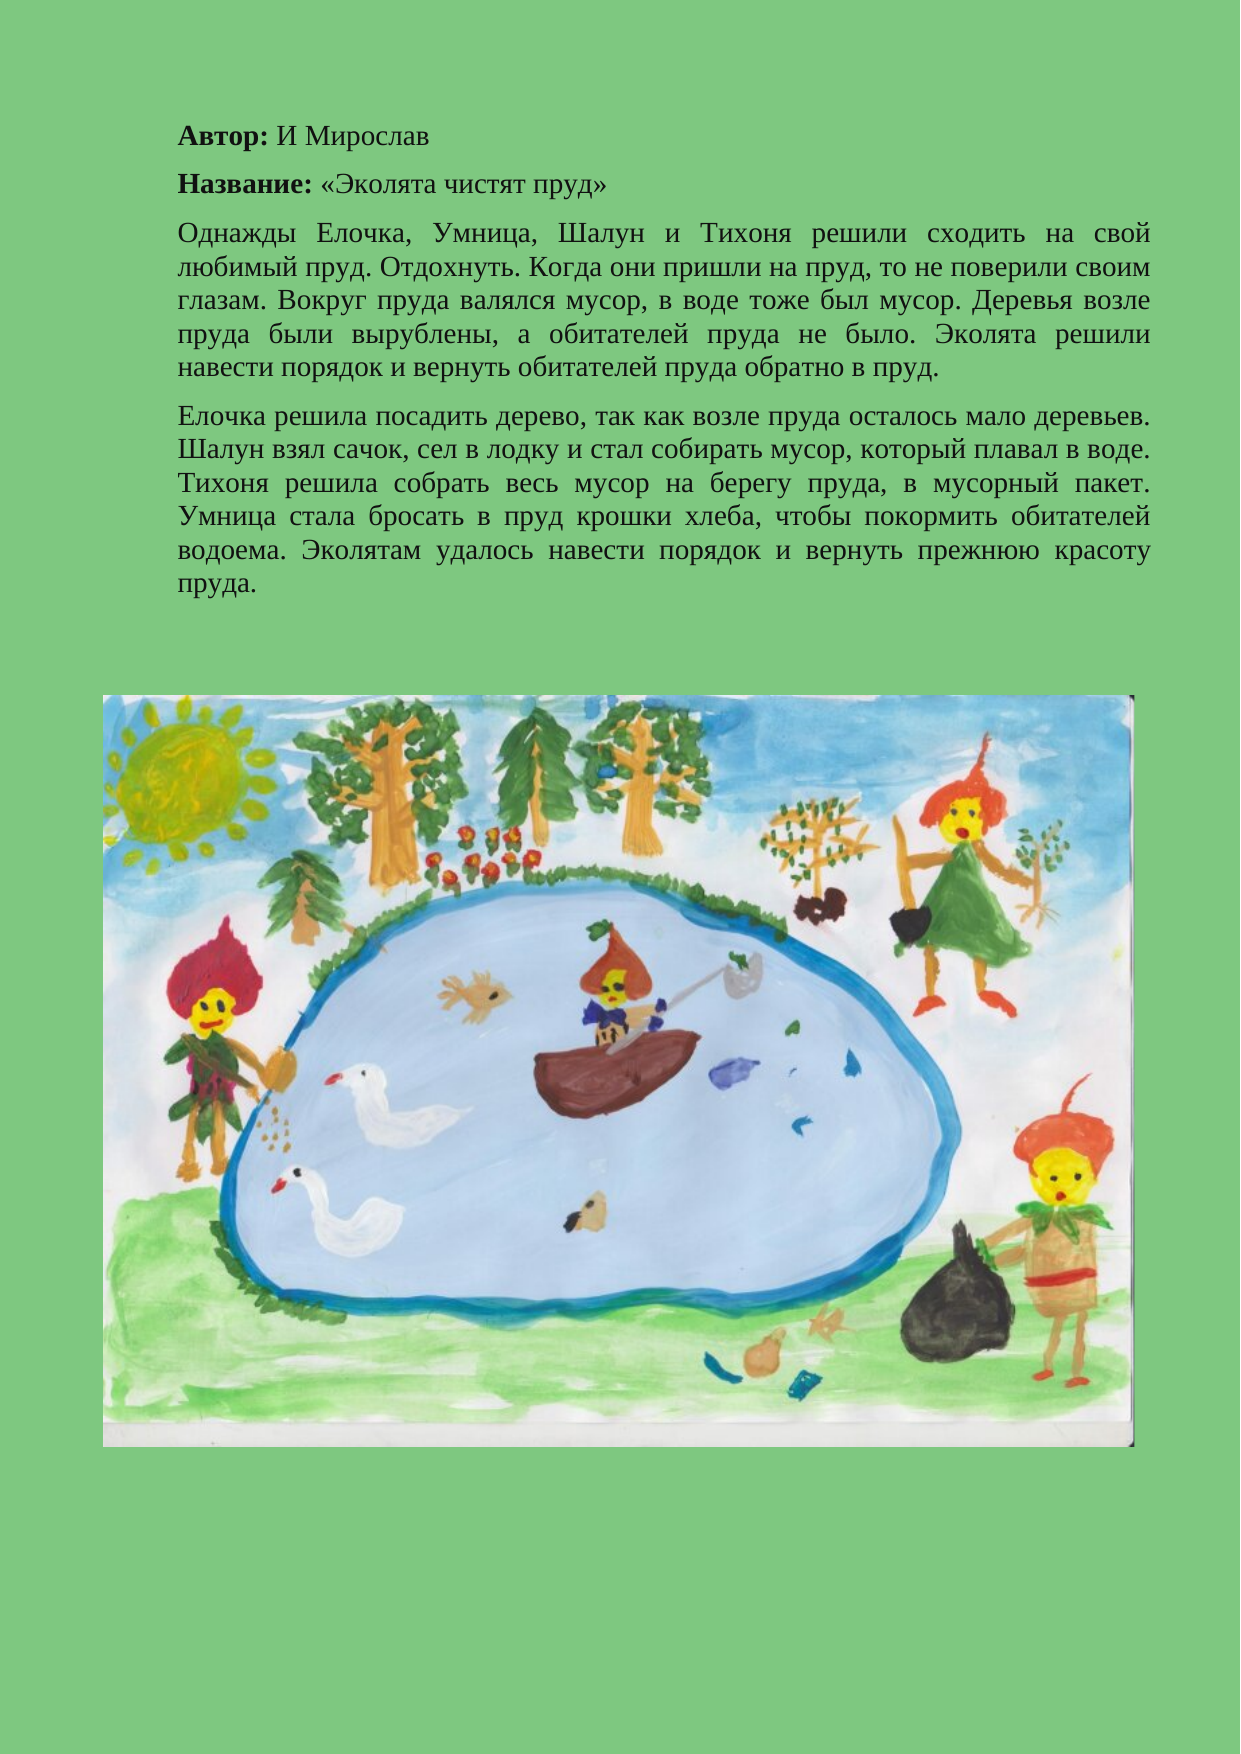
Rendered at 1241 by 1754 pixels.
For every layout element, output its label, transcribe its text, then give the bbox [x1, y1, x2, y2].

text Название: «Эколята чистят пруд» [177, 167, 1152, 200]
text Автор: И Мирослав [177, 118, 1152, 152]
picture [103, 695, 1135, 1447]
text Однажды Елочка, Умница, Шалун и Тихоня решили сходить на свой любимый пруд. Отдохнуть. Когда они пришли на пруд, то не поверили своим глазам. Вокруг пруда валялся мусор, в воде тоже был мусор. Деревья возле пруда были вырублены, а обитателей пруда не было. Эколята решили навести порядок и вернуть обитателей пруда обратно в пруд. [177, 215, 1152, 383]
text Елочка решила посадить дерево, так как возле пруда осталось мало деревьев. Шалун взял сачок, сел в лодку и стал собирать мусор, который плавал в воде. Тихоня решила собрать весь мусор на берегу пруда, в мусорный пакет. Умница стала бросать в пруд крошки хлеба, чтобы покормить обитателей водоема. Эколятам удалось навести порядок и вернуть прежнюю красоту пруда. [177, 398, 1152, 599]
